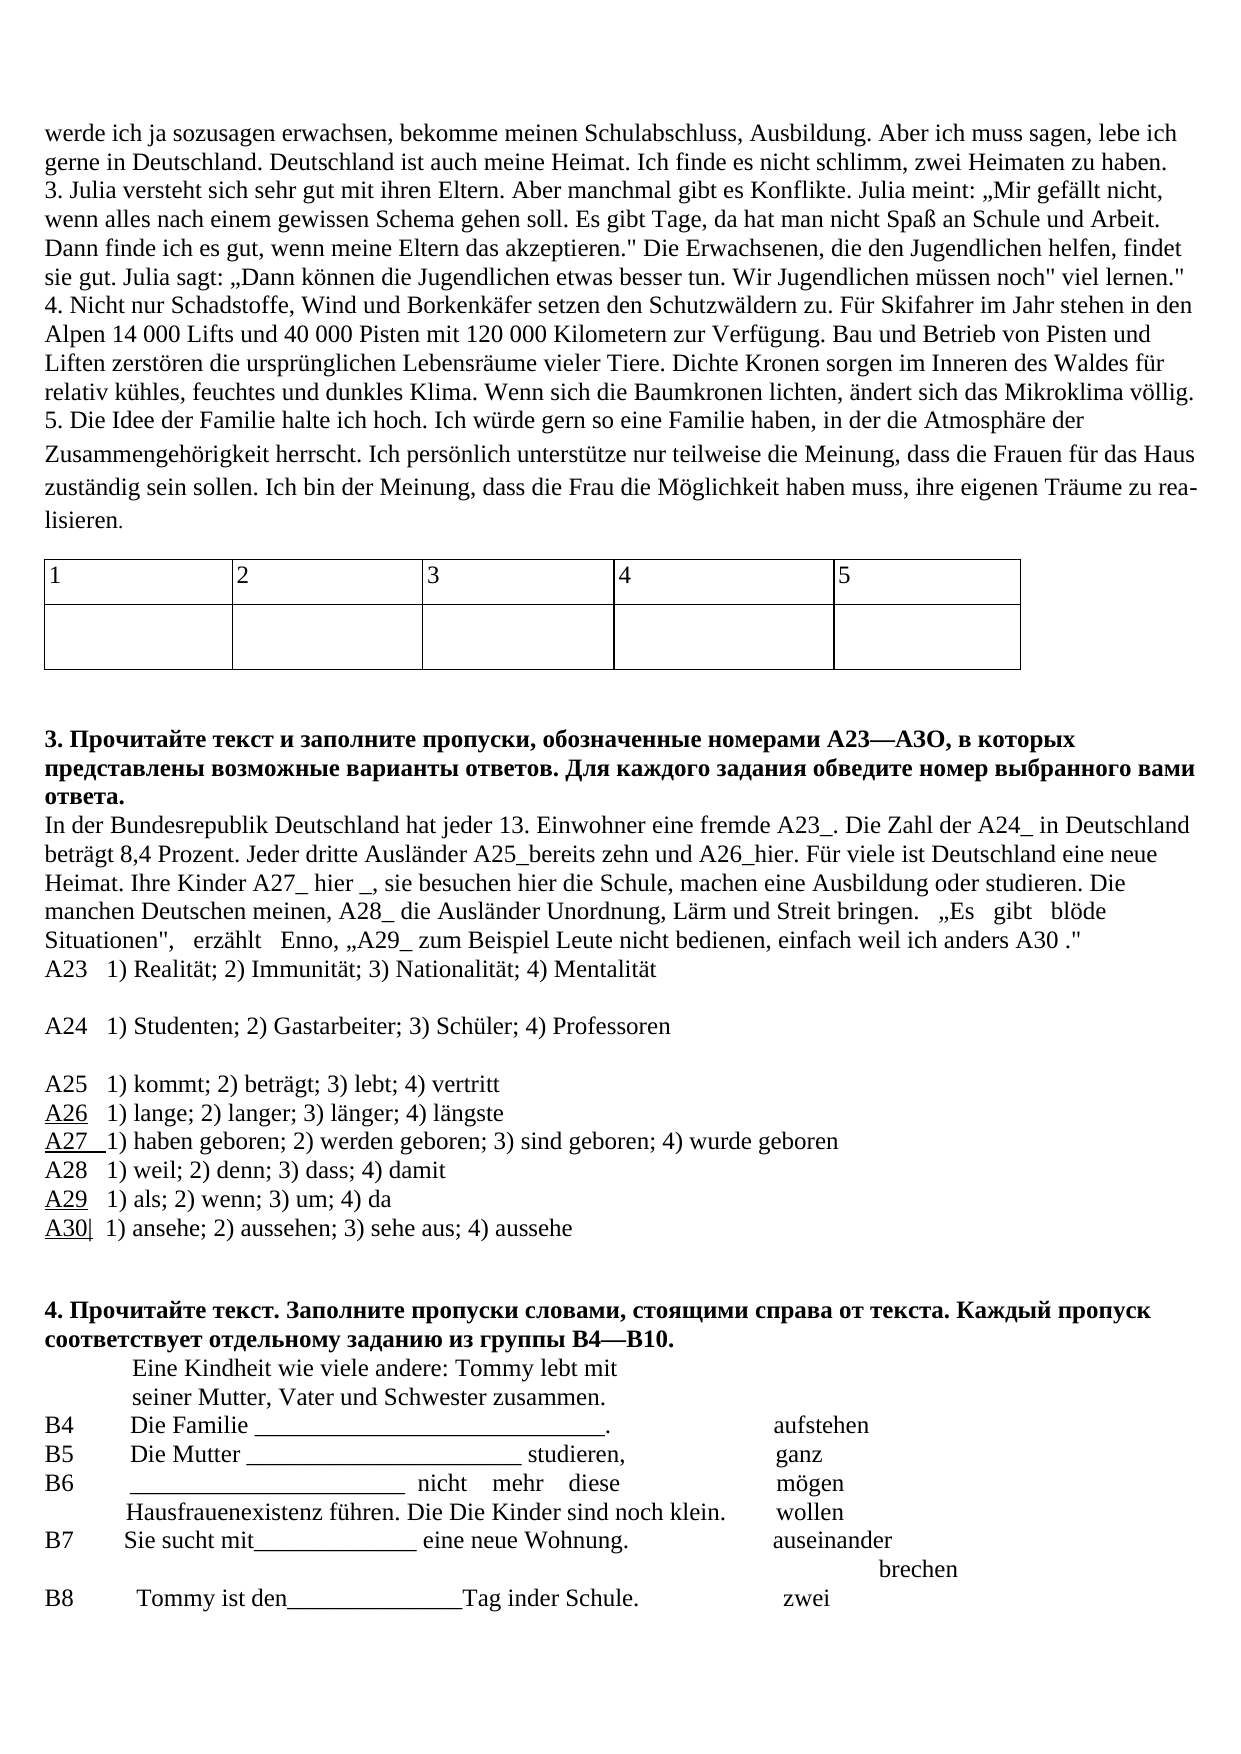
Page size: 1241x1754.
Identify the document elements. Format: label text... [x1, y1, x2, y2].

text 4. Nicht nur Schadstoffe, Wind und Borkenkäfer setzen den Schutzwäldern zu. Für Skifahrer im Jahr stehen in den Alpen 14 000 Lifts und 40 000 Pisten mit 120 000 Kilometern zur Verfügung. Bau und Betrieb von Pisten und Liften zerstören die ursprünglichen Lebensräume vieler Tiere. Dichte Kronen sorgen im Inneren des Waldes für relativ kühles, feuchtes und dunkles Klima. Wenn sich die Baumkronen lichten, ändert sich das Mikroklima völlig. [44, 291, 1211, 406]
text В8 Tommy ist den______________Tag inder Schule. zwei [44, 1583, 1211, 1612]
table_cell [835, 605, 1020, 668]
text В7 Sie sucht mit_____________ eine neue Wohnung. auseinander [44, 1525, 1211, 1554]
text 3. Julia versteht sich sehr gut mit ihren Eltern. Aber manchmal gibt es Konflikte. Julia meint: „Mir gefällt nicht, wenn alles nach einem gewissen Schema gehen soll. Es gibt Tage, da hat man nicht Spaß an Schule und Arbeit. Dann finde ich es gut, wenn meine Eltern das akzeptieren." Die Erwachsenen, die den Jugendlichen helfen, findet sie gut. Julia sagt: „Dann können die Jugendlichen etwas besser tun. Wir Jugendlichen müssen noch" viel lernen." [44, 176, 1211, 291]
text 3. Прочитайте текст и заполните пропуски, обозначенные номерами А23—АЗО, в которых представлены возможные варианты ответов. Для каждого задания обведите номер выбранного вами ответа. [44, 724, 1211, 810]
table_header 4 [615, 560, 833, 603]
text In der Bundesrepublik Deutschland hat jeder 13. Einwohner eine fremde A23_. Die Zahl der A24_ in Deutschland beträgt 8,4 Prozent. Jeder dritte Ausländer A25_bereits zehn und A26_hier. Für viele ist Deutschland eine neue Heimat. Ihre Kinder A27_ hier _, sie besuchen hier die Schule, machen eine Ausbildung oder studieren. Die manchen Deutschen meinen, A28_ die Ausländer Unordnung, Lärm und Streit bringen. „Es gibt blöde Situationen", erzählt Enno, „A29_ zum Beispiel Leute nicht bedienen, einfach weil ich anders A30 ." [44, 810, 1211, 954]
text Hausfrauenexistenz führen. Die Die Kinder sind noch klein. wollen [44, 1497, 1211, 1525]
table_cell [615, 605, 833, 668]
text В6 ______________________ nicht mehr diese mögen [44, 1468, 1211, 1497]
text A26 1) lange; 2) langer; 3) länger; 4) längste [44, 1098, 1211, 1126]
text A24 1) Studenten; 2) Gastarbeiter; 3) Schüler; 4) Professoren [44, 1011, 1211, 1040]
text A28 1) weil; 2) denn; 3) dass; 4) damit [44, 1155, 1211, 1184]
table_header 5 [835, 560, 1020, 603]
table_cell [233, 605, 422, 668]
table_header 2 [233, 560, 422, 603]
text brechen [44, 1554, 1211, 1583]
text A25 1) kommt; 2) beträgt; 3) lebt; 4) vertritt [44, 1069, 1211, 1098]
table_cell [45, 605, 232, 668]
text 5. Die Idee der Familie halte ich hoch. Ich würde gern so eine Familie haben, in der die Atmosphäre der Zusammengehörigkeit herrscht. Ich persönlich unterstütze nur teilweise die Meinung, dass die Frauen für das Haus zuständig sein sollen. Ich bin der Meinung, dass die Frau die Möglichkeit haben muss, ihre eigenen Träume zu realisieren. [44, 406, 1211, 533]
text A29 1) als; 2) wenn; 3) um; 4) da [44, 1184, 1211, 1213]
text В5 Die Mutter ______________________ studieren, ganz [44, 1439, 1211, 1468]
text Eine Kindheit wie viele andere: Tommy lebt mit [44, 1353, 1211, 1382]
text В4 Die Familie ____________________________. aufstehen [44, 1410, 1211, 1439]
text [44, 118, 1211, 176]
text seiner Mutter, Vater und Schwester zusammen. [44, 1382, 1211, 1410]
text A27 1) haben geboren; 2) werden geboren; 3) sind geboren; 4) wurde geboren [44, 1126, 1211, 1155]
text A23 1) Realität; 2) Immunität; 3) Nationalität; 4) Mentalität [44, 954, 1211, 983]
table_cell [423, 605, 613, 668]
text A30| 1) ansehe; 2) aussehen; 3) sehe aus; 4) aussehe [44, 1213, 1211, 1241]
table_header 1 [45, 560, 232, 603]
text 4. Прочитайте текст. Заполните пропуски словами, стоящими справа от текста. Каждый пропуск соответствует отдельному заданию из группы В4—B10. [44, 1295, 1211, 1353]
table_header 3 [423, 560, 613, 603]
